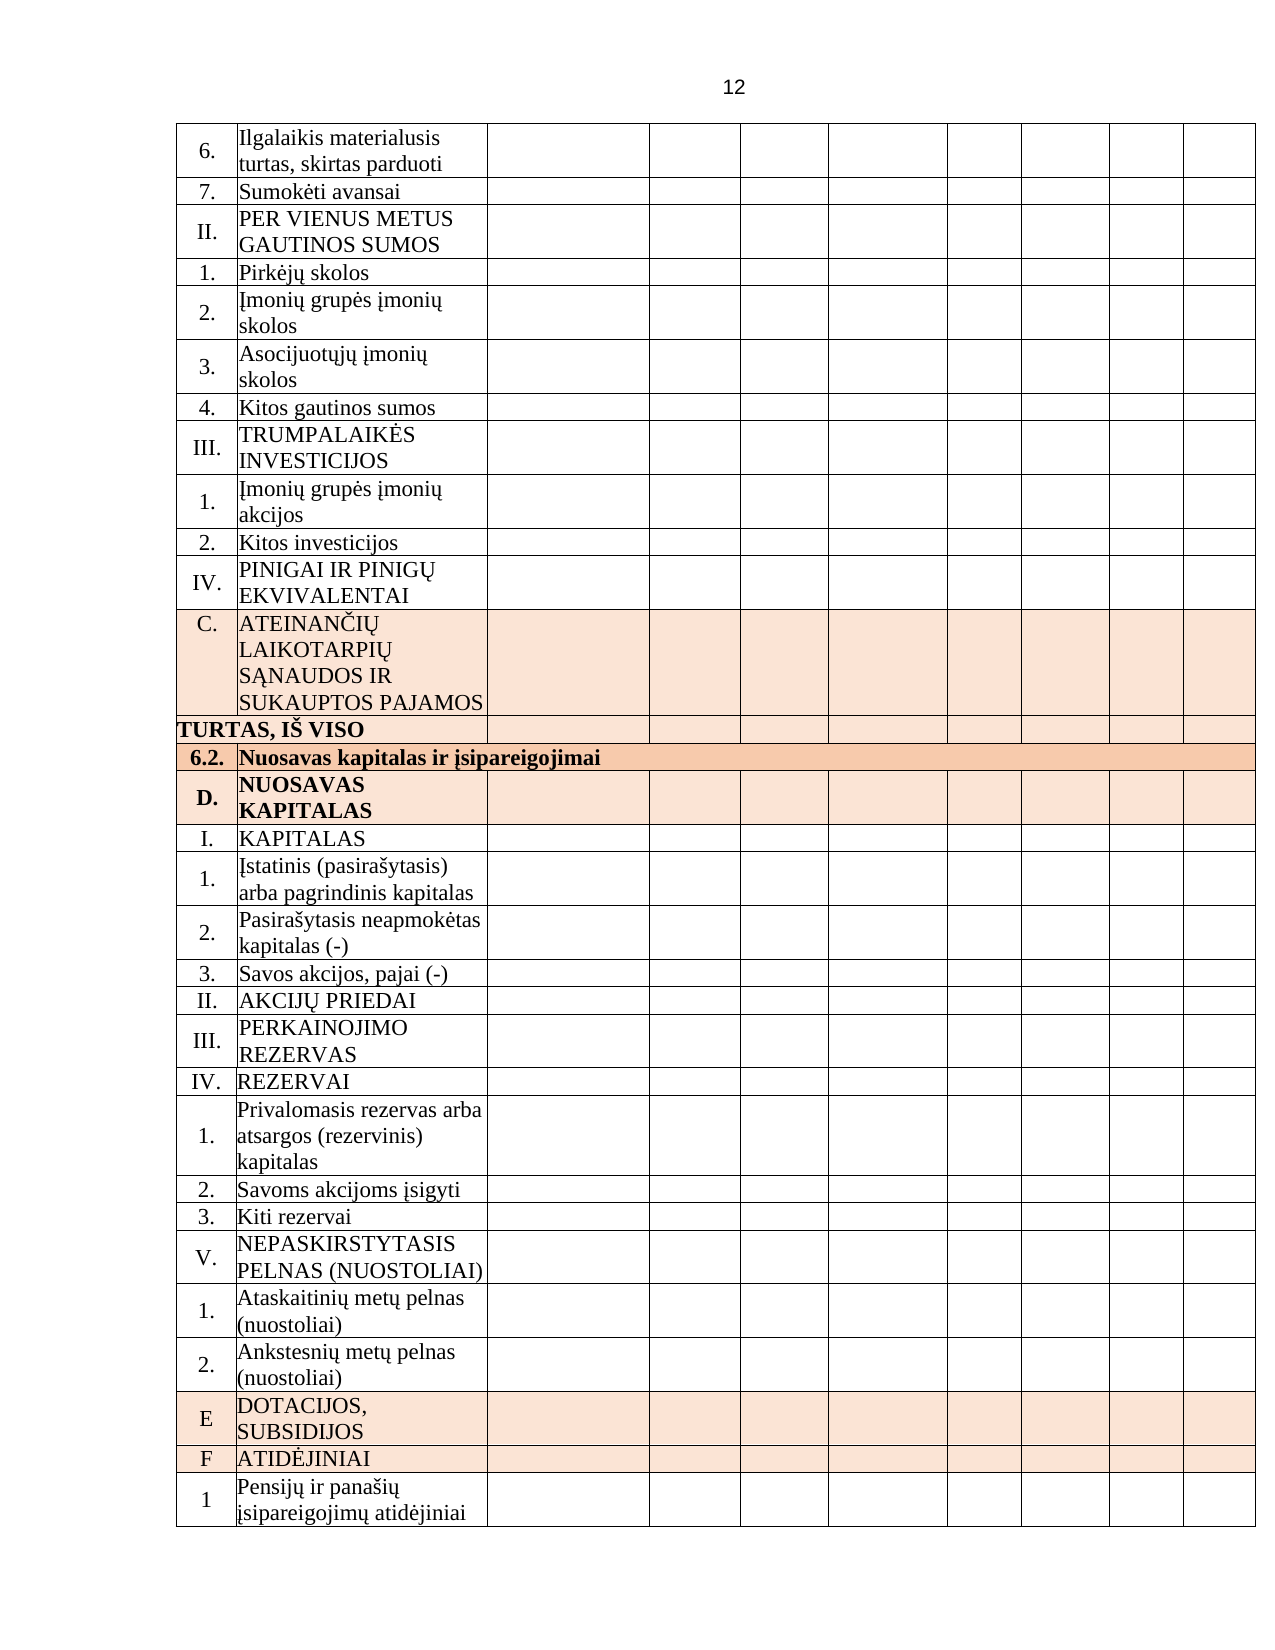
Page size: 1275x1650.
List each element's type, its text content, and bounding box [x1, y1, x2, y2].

table_cell [741, 286, 828, 339]
table_cell Akcijų priedai [238, 987, 487, 1013]
table_cell [650, 394, 740, 420]
table_cell [741, 1473, 828, 1526]
table_cell [488, 610, 649, 715]
table_cell DOTACIJOS, SUBSIDIJOS [237, 1392, 487, 1444]
table_cell [948, 716, 1021, 743]
table_cell [1184, 771, 1255, 824]
table_cell [1184, 286, 1255, 339]
table_cell [1110, 1015, 1183, 1067]
table_cell [1184, 1176, 1255, 1202]
table_cell [1022, 716, 1109, 743]
table_cell [1022, 1284, 1109, 1337]
table_cell [1110, 1068, 1183, 1094]
table_cell [741, 1068, 828, 1094]
table_cell [948, 556, 1021, 609]
table_cell [1022, 340, 1109, 393]
table_cell [829, 394, 947, 420]
table_cell [1184, 610, 1255, 715]
table_cell [488, 178, 649, 204]
table_cell [741, 421, 828, 474]
table_cell [829, 1284, 947, 1337]
table_cell [741, 340, 828, 393]
table_cell Įmonių grupės įmonių skolos [238, 286, 487, 339]
table_cell Pasirašytasis neapmokėtas kapitalas (-) [238, 906, 487, 959]
table_cell [741, 1284, 828, 1337]
table_cell [1022, 259, 1109, 285]
table_cell [488, 556, 649, 609]
table_cell 2. [177, 906, 237, 959]
table_cell [1184, 1231, 1255, 1283]
table_cell III. [177, 421, 237, 474]
table_cell [741, 1231, 828, 1283]
table_cell [1022, 205, 1109, 258]
table_cell [488, 1068, 649, 1094]
table_cell [1184, 1338, 1255, 1391]
table_cell [741, 1015, 828, 1067]
table_cell [948, 906, 1021, 959]
table_cell [1184, 1015, 1255, 1067]
table_cell [829, 475, 947, 528]
table_cell [741, 1392, 828, 1444]
table_cell [829, 906, 947, 959]
table_cell [829, 178, 947, 204]
table_cell [488, 394, 649, 420]
table_cell [488, 1096, 649, 1175]
table_cell 6. [177, 124, 237, 177]
table_cell [488, 124, 649, 177]
table_cell [1022, 286, 1109, 339]
table_cell [1184, 124, 1255, 177]
table_cell [1110, 960, 1183, 986]
table_cell [1110, 1473, 1183, 1526]
table_cell [1110, 716, 1183, 743]
table_cell [1022, 1068, 1109, 1094]
table_cell [650, 1176, 740, 1202]
table_cell 1. [177, 259, 237, 285]
table_cell [650, 259, 740, 285]
table_cell V. [177, 1231, 236, 1283]
table_cell [488, 1231, 649, 1283]
table_cell [948, 124, 1021, 177]
table_cell II. [177, 205, 237, 258]
table_cell [650, 1231, 740, 1283]
table_cell [829, 987, 947, 1013]
table_cell [829, 556, 947, 609]
table_cell D. [177, 771, 237, 824]
table_cell [650, 1015, 740, 1067]
table_cell [948, 771, 1021, 824]
table_cell [488, 906, 649, 959]
table_cell [829, 340, 947, 393]
table_cell TURTAS, IŠ VISO [177, 716, 487, 743]
table_cell 7. [177, 178, 237, 204]
table_cell [829, 1392, 947, 1444]
table_cell [741, 771, 828, 824]
table_cell [1022, 960, 1109, 986]
table_cell [829, 825, 947, 851]
table_cell [1022, 556, 1109, 609]
table_cell [1184, 1203, 1255, 1229]
table_cell [948, 259, 1021, 285]
table_cell [948, 394, 1021, 420]
table_cell [1110, 825, 1183, 851]
table_cell PINIGAI IR PINIGŲ EKVIVALENTAI [238, 556, 487, 609]
table_cell 3. [177, 960, 237, 986]
table_cell [1022, 421, 1109, 474]
table_cell [948, 205, 1021, 258]
table_cell [1022, 852, 1109, 905]
table_cell NUOSAVAS KAPITALAS [238, 771, 487, 824]
table_cell [1022, 1176, 1109, 1202]
table_cell [829, 259, 947, 285]
table_cell [948, 1446, 1021, 1472]
table_cell [948, 987, 1021, 1013]
table_cell [488, 987, 649, 1013]
table_cell [1110, 340, 1183, 393]
table_cell [488, 1176, 649, 1202]
table_cell REZERVAI [237, 1068, 487, 1094]
table_cell [1022, 987, 1109, 1013]
table_cell [1022, 1446, 1109, 1472]
table_cell [829, 1203, 947, 1229]
table_cell [650, 1284, 740, 1337]
table_cell [948, 960, 1021, 986]
table_cell Ilgalaikis materialusis turtas, skirtas parduoti [238, 124, 487, 177]
table_cell 1. [177, 852, 237, 905]
table_cell [488, 529, 649, 555]
table_cell [1110, 852, 1183, 905]
table_cell [1022, 475, 1109, 528]
table_cell [829, 421, 947, 474]
table_cell I. [177, 825, 237, 851]
table_cell [948, 825, 1021, 851]
table_cell [1184, 960, 1255, 986]
table_cell [1022, 771, 1109, 824]
table_cell [1110, 1338, 1183, 1391]
table_cell [948, 1068, 1021, 1094]
table_cell [1110, 259, 1183, 285]
table_cell [488, 1284, 649, 1337]
table_cell [1184, 205, 1255, 258]
table_cell [1110, 529, 1183, 555]
table_cell [948, 421, 1021, 474]
table_cell [1022, 1392, 1109, 1444]
table_cell [650, 178, 740, 204]
table_cell [829, 771, 947, 824]
table_cell [948, 1473, 1021, 1526]
table_cell [650, 205, 740, 258]
table_cell [1184, 394, 1255, 420]
table_cell [741, 259, 828, 285]
table_cell [829, 1015, 947, 1067]
table_cell Ankstesnių metų pelnas (nuostoliai) [237, 1338, 487, 1391]
table_cell 2. [177, 286, 237, 339]
table_cell [488, 960, 649, 986]
table_cell [829, 1338, 947, 1391]
table_cell 4. [177, 394, 237, 420]
table_cell [650, 421, 740, 474]
table_cell [948, 1015, 1021, 1067]
table_cell [1022, 1473, 1109, 1526]
table_cell [488, 1015, 649, 1067]
table_cell [1184, 716, 1255, 743]
table_cell [1022, 825, 1109, 851]
table_cell [1110, 610, 1183, 715]
table_cell [948, 1392, 1021, 1444]
table_cell [650, 610, 740, 715]
table_cell Savos akcijos, pajai (-) [238, 960, 487, 986]
table_cell [488, 259, 649, 285]
table_cell [650, 906, 740, 959]
table_cell [829, 1473, 947, 1526]
table_cell 2. [177, 529, 237, 555]
table_cell [650, 987, 740, 1013]
table_cell ATEINANČIŲ LAIKOTARPIŲ SĄNAUDOS IR SUKAUPTOS PAJAMOS [238, 610, 487, 715]
table_cell [1184, 1446, 1255, 1472]
table_cell [741, 906, 828, 959]
table_cell IV. [177, 1068, 236, 1094]
table_cell [948, 610, 1021, 715]
table_cell [741, 1338, 828, 1391]
table_cell [948, 529, 1021, 555]
table_cell [1184, 259, 1255, 285]
table_cell [948, 286, 1021, 339]
table_cell [948, 852, 1021, 905]
table_cell III. [177, 1015, 237, 1067]
table_cell II. [177, 987, 237, 1013]
table_cell [1022, 1015, 1109, 1067]
table_cell [741, 124, 828, 177]
table_cell [1184, 178, 1255, 204]
table_cell [1110, 1392, 1183, 1444]
table_cell 2. [177, 1176, 236, 1202]
table_cell [1022, 178, 1109, 204]
table_cell [829, 960, 947, 986]
table_cell Kitos investicijos [238, 529, 487, 555]
table_cell [829, 1096, 947, 1175]
table_cell [741, 1203, 828, 1229]
table_cell [1184, 1284, 1255, 1337]
table_cell [1184, 906, 1255, 959]
table_cell [1110, 286, 1183, 339]
table_cell [829, 124, 947, 177]
table_cell [741, 987, 828, 1013]
table_cell Kitos gautinos sumos [238, 394, 487, 420]
table_cell [1184, 1068, 1255, 1094]
table_cell [1184, 852, 1255, 905]
table_cell ATIDĖJINIAI [237, 1446, 487, 1472]
table_cell [488, 771, 649, 824]
table_cell [1110, 1284, 1183, 1337]
table_cell [741, 960, 828, 986]
table_cell [1184, 1096, 1255, 1175]
table_cell [948, 1338, 1021, 1391]
table_cell 3. [177, 1203, 236, 1229]
table_cell [741, 178, 828, 204]
table_cell [1184, 529, 1255, 555]
table_cell 1. [177, 1096, 236, 1175]
table_cell 6.2. [177, 744, 237, 770]
table_cell KAPITALAS [238, 825, 487, 851]
table_cell [1110, 771, 1183, 824]
table_cell [650, 852, 740, 905]
table_cell [741, 610, 828, 715]
table_cell [948, 1096, 1021, 1175]
table_cell [1184, 475, 1255, 528]
table_cell [741, 529, 828, 555]
table_cell Sumokėti avansai [238, 178, 487, 204]
table_cell [948, 1284, 1021, 1337]
table_cell [1022, 124, 1109, 177]
table_cell [488, 286, 649, 339]
table_cell 1. [177, 475, 237, 528]
table_cell [1184, 340, 1255, 393]
table_cell Kiti rezervai [237, 1203, 487, 1229]
table_cell [741, 1096, 828, 1175]
table_cell [488, 716, 649, 743]
table_cell Įstatinis (pasirašytasis) arba pagrindinis kapitalas [238, 852, 487, 905]
table_cell [948, 475, 1021, 528]
table_cell [1022, 1203, 1109, 1229]
table_cell [948, 1231, 1021, 1283]
table_cell [650, 1392, 740, 1444]
table_cell [488, 340, 649, 393]
table_cell [650, 771, 740, 824]
table_cell [1022, 1231, 1109, 1283]
table_cell [488, 1473, 649, 1526]
table_cell [650, 1068, 740, 1094]
table_cell [741, 475, 828, 528]
table_cell [650, 340, 740, 393]
table_cell [1110, 421, 1183, 474]
table_cell [650, 1338, 740, 1391]
table_cell [1184, 987, 1255, 1013]
table_cell [650, 1446, 740, 1472]
table_cell [650, 716, 740, 743]
table_cell [650, 529, 740, 555]
table_cell [1184, 556, 1255, 609]
table_cell [1022, 1338, 1109, 1391]
table_cell [488, 852, 649, 905]
table_cell [1110, 1176, 1183, 1202]
table_cell [741, 716, 828, 743]
table_cell [650, 1096, 740, 1175]
table_cell [650, 124, 740, 177]
table_cell [488, 205, 649, 258]
table_cell [948, 1203, 1021, 1229]
table_cell [829, 852, 947, 905]
table_cell [1184, 1392, 1255, 1444]
table_cell [488, 421, 649, 474]
table_cell Asocijuotųjų įmonių skolos [238, 340, 487, 393]
table_cell Nuosavas kapitalas ir įsipareigojimai [238, 744, 1255, 770]
table_cell [650, 556, 740, 609]
table_cell [1184, 421, 1255, 474]
table_cell Trumpalaikės investicijos [238, 421, 487, 474]
table_cell PERKAINOJIMO REZERVAS [238, 1015, 487, 1067]
table_cell [829, 716, 947, 743]
table_cell E [177, 1392, 236, 1444]
table_cell [650, 960, 740, 986]
table_cell 2. [177, 1338, 236, 1391]
table_cell [1110, 1096, 1183, 1175]
table_cell [1184, 825, 1255, 851]
table_cell [1184, 1473, 1255, 1526]
table_cell [1110, 906, 1183, 959]
table_cell [741, 1446, 828, 1472]
table_cell [948, 1176, 1021, 1202]
table_cell [829, 1068, 947, 1094]
table_cell Savoms akcijoms įsigyti [237, 1176, 487, 1202]
table_cell [741, 394, 828, 420]
table_cell [948, 340, 1021, 393]
table_cell Pirkėjų skolos [238, 259, 487, 285]
table_cell [829, 205, 947, 258]
table_cell [829, 529, 947, 555]
table_cell F [177, 1446, 236, 1472]
table_cell [650, 1203, 740, 1229]
table_cell PER VIENUS METUS GAUTINOS SUMOS [238, 205, 487, 258]
table_cell [741, 205, 828, 258]
table_cell [1022, 610, 1109, 715]
table_cell [741, 1176, 828, 1202]
table_cell [1110, 475, 1183, 528]
table_cell [1022, 1096, 1109, 1175]
table_cell [488, 1446, 649, 1472]
table_cell 3. [177, 340, 237, 393]
table_cell [488, 475, 649, 528]
table_cell [1110, 1446, 1183, 1472]
table_cell [1110, 124, 1183, 177]
table_cell [829, 286, 947, 339]
table_cell [488, 1338, 649, 1391]
table_cell [1110, 1231, 1183, 1283]
table_cell [1110, 205, 1183, 258]
table_cell [488, 1203, 649, 1229]
table_cell C. [177, 610, 237, 715]
table_cell Pensijų ir panašių įsipareigojimų atidėjiniai [237, 1473, 487, 1526]
table_cell [829, 1231, 947, 1283]
table_cell [829, 1446, 947, 1472]
table_cell [650, 1473, 740, 1526]
table_cell [829, 1176, 947, 1202]
table_cell [650, 475, 740, 528]
table_cell [1110, 1203, 1183, 1229]
table_cell [741, 556, 828, 609]
table_cell 1 [177, 1473, 236, 1526]
table_cell [741, 825, 828, 851]
table_cell [650, 825, 740, 851]
table_cell [829, 610, 947, 715]
table_cell [1110, 987, 1183, 1013]
table_cell 1. [177, 1284, 236, 1337]
table_cell [948, 178, 1021, 204]
table_cell [1022, 906, 1109, 959]
table_cell [741, 852, 828, 905]
table_cell Privalomasis rezervas arba atsargos (rezervinis) kapitalas [237, 1096, 487, 1175]
table_cell [1110, 556, 1183, 609]
table_cell IV. [177, 556, 237, 609]
table_cell [650, 286, 740, 339]
table_cell [1110, 394, 1183, 420]
table_cell NEPASKIRSTYTASIS PELNAS (NUOSTOLIAI) [237, 1231, 487, 1283]
table_cell [1110, 178, 1183, 204]
table_cell [1022, 394, 1109, 420]
table_cell Įmonių grupės įmonių akcijos [238, 475, 487, 528]
table_cell [488, 1392, 649, 1444]
table_cell Ataskaitinių metų pelnas (nuostoliai) [237, 1284, 487, 1337]
table_cell [1022, 529, 1109, 555]
table_cell [488, 825, 649, 851]
